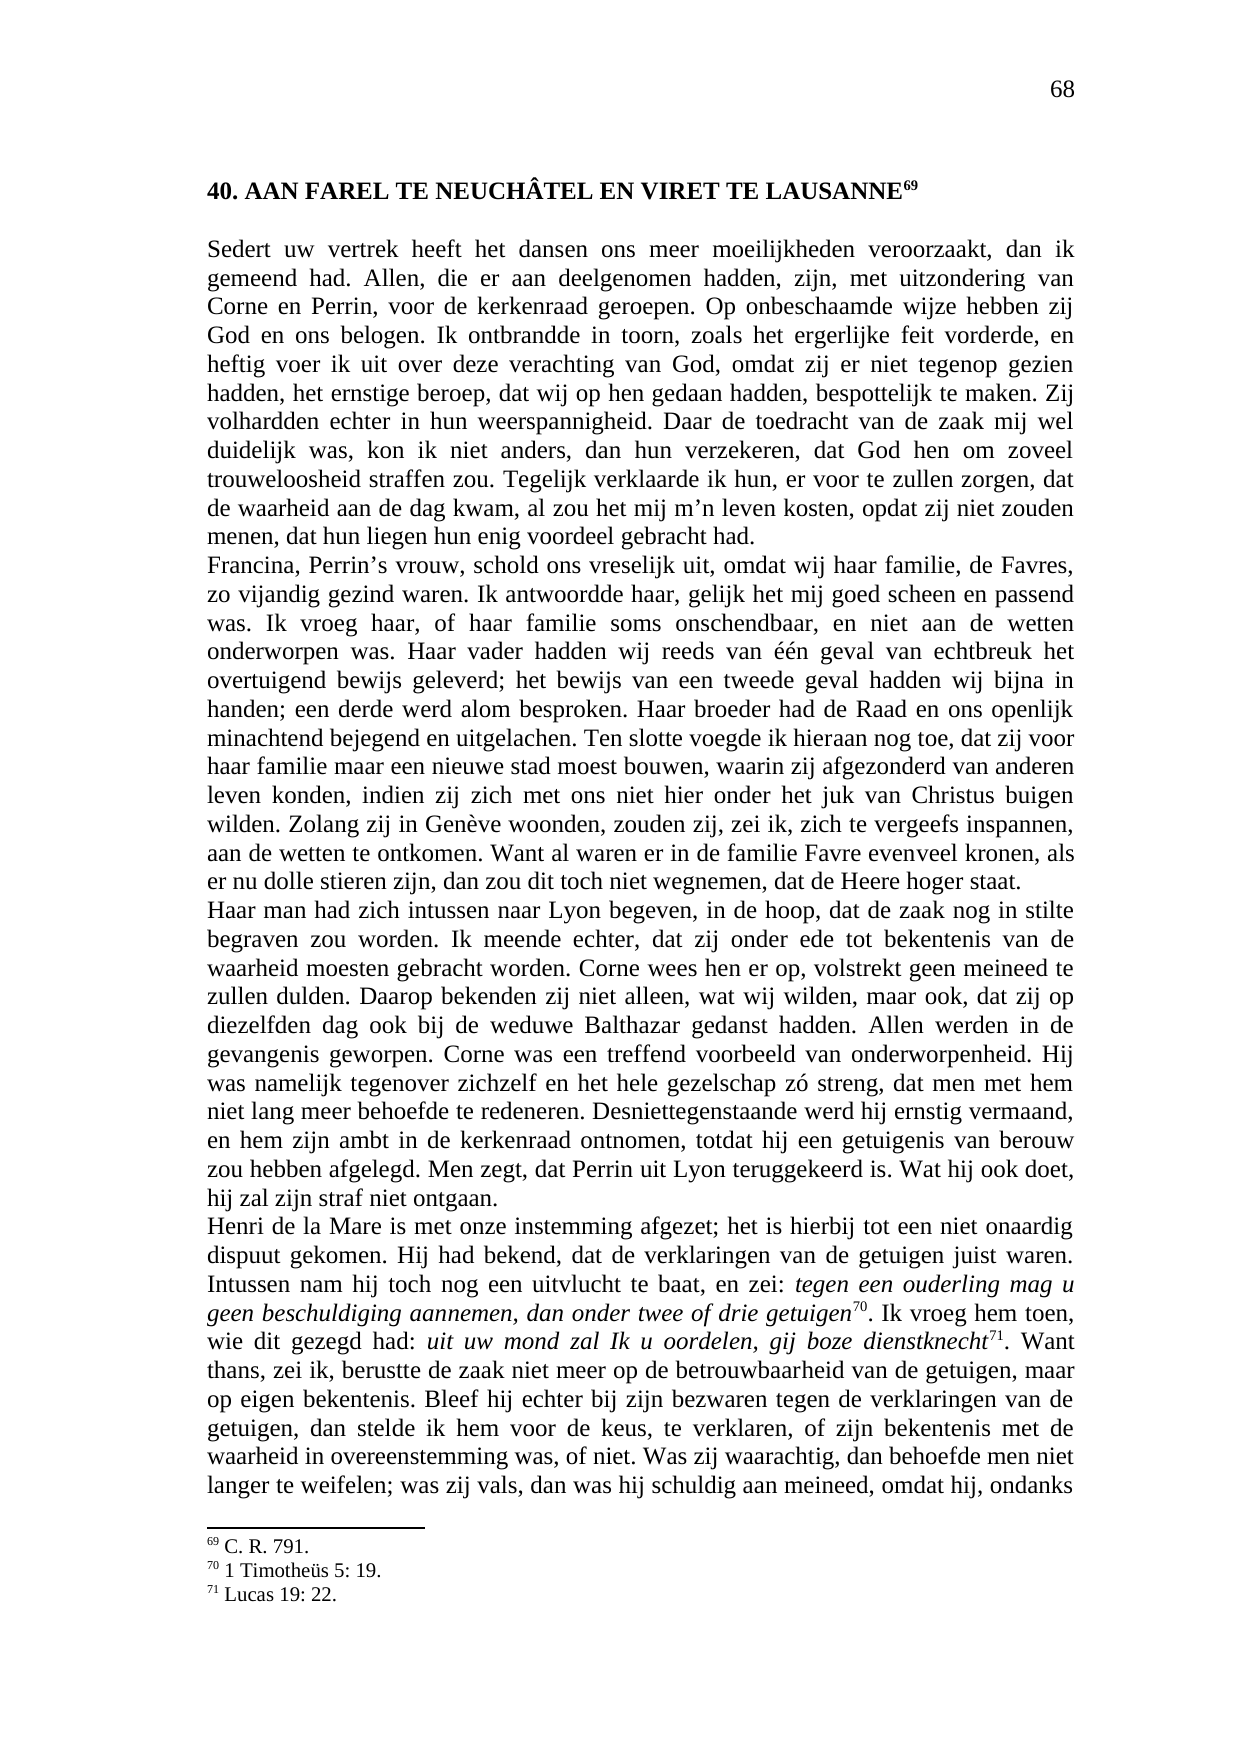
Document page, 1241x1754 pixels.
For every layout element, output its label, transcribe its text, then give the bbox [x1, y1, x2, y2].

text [207, 1211, 1075, 1499]
text 40. AAN FAREL TE NEUCHÂTEL EN VIRET TE LAUSANNE [207, 176, 1075, 205]
text Haar man had zich intussen naar Lyon begeven, in de hoop, dat de zaak nog in stilte begraven zou worden. Ik meende echter, dat zij onder ede tot bekentenis van de waarheid moesten gebracht worden. Corne wees hen er op, volstrekt geen meineed te zullen dulden. Daarop bekenden zij niet alleen, wat wij wilden, maar ook, dat zij op diezelfden dag ook bij de weduwe Balthazar gedanst hadden. Allen werden in de gevangenis geworpen. Corne was een treffend voorbeeld van onderworpenheid. Hij was namelijk tegenover zichzelf en het hele gezelschap zó streng, dat men met hem niet lang meer behoefde te redeneren. Desniettegenstaande werd hij ernstig vermaand, en hem zijn ambt in de kerkenraad ontnomen, totdat hij een getuigenis van berouw zou hebben afgelegd. Men zegt, dat Perrin uit Lyon teruggekeerd is. Wat hij ook doet, hij zal zijn straf niet ontgaan. [207, 895, 1075, 1211]
text Francina, Perrin’s vrouw, schold ons vreselijk uit, omdat wij haar familie, de Favres, zo vijandig gezind waren. Ik antwoordde haar, gelijk het mij goed scheen en passend was. Ik vroeg haar, of haar familie soms onschendbaar, en niet aan de wetten onderworpen was. Haar vader hadden wij reeds van één geval van echtbreuk het overtuigend bewijs geleverd; het bewijs van een tweede geval hadden wij bijna in handen; een derde werd alom besproken. Haar broeder had de Raad en ons openlijk minachtend bejegend en uitgelachen. Ten slotte voegde ik hieraan nog toe, dat zij voor haar familie maar een nieuwe stad moest bouwen, waarin zij afgezonderd van anderen leven konden, indien zij zich met ons niet hier onder het juk van Christus buigen wilden. Zolang zij in Genève woonden, zouden zij, zei ik, zich te vergeefs inspannen, aan de wetten te ontkomen. Want al waren er in de familie Favre evenveel kronen, als er nu dolle stieren zijn, dan zou dit toch niet wegnemen, dat de Heere hoger staat. [207, 550, 1075, 895]
text Sedert uw vertrek heeft het dansen ons meer moeilijkheden veroorzaakt, dan ik gemeend had. Allen, die er aan deelgenomen hadden, zijn, met uitzondering van Corne en Perrin, voor de kerkenraad geroepen. Op onbeschaamde wijze hebben zij God en ons belogen. Ik ontbrandde in toorn, zoals het ergerlijke feit vorderde, en heftig voer ik uit over deze verachting van God, omdat zij er niet tegenop gezien hadden, het ernstige beroep, dat wij op hen gedaan hadden, bespottelijk te maken. Zij volhardden echter in hun weerspannigheid. Daar de toedracht van de zaak mij wel duidelijk was, kon ik niet anders, dan hun verzekeren, dat God hen om zoveel trouweloosheid straffen zou. Tegelijk verklaarde ik hun, er voor te zullen zorgen, dat de waarheid aan de dag kwam, al zou het mij m’n leven kosten, opdat zij niet zouden menen, dat hun liegen hun enig voordeel gebracht had. [207, 234, 1075, 550]
